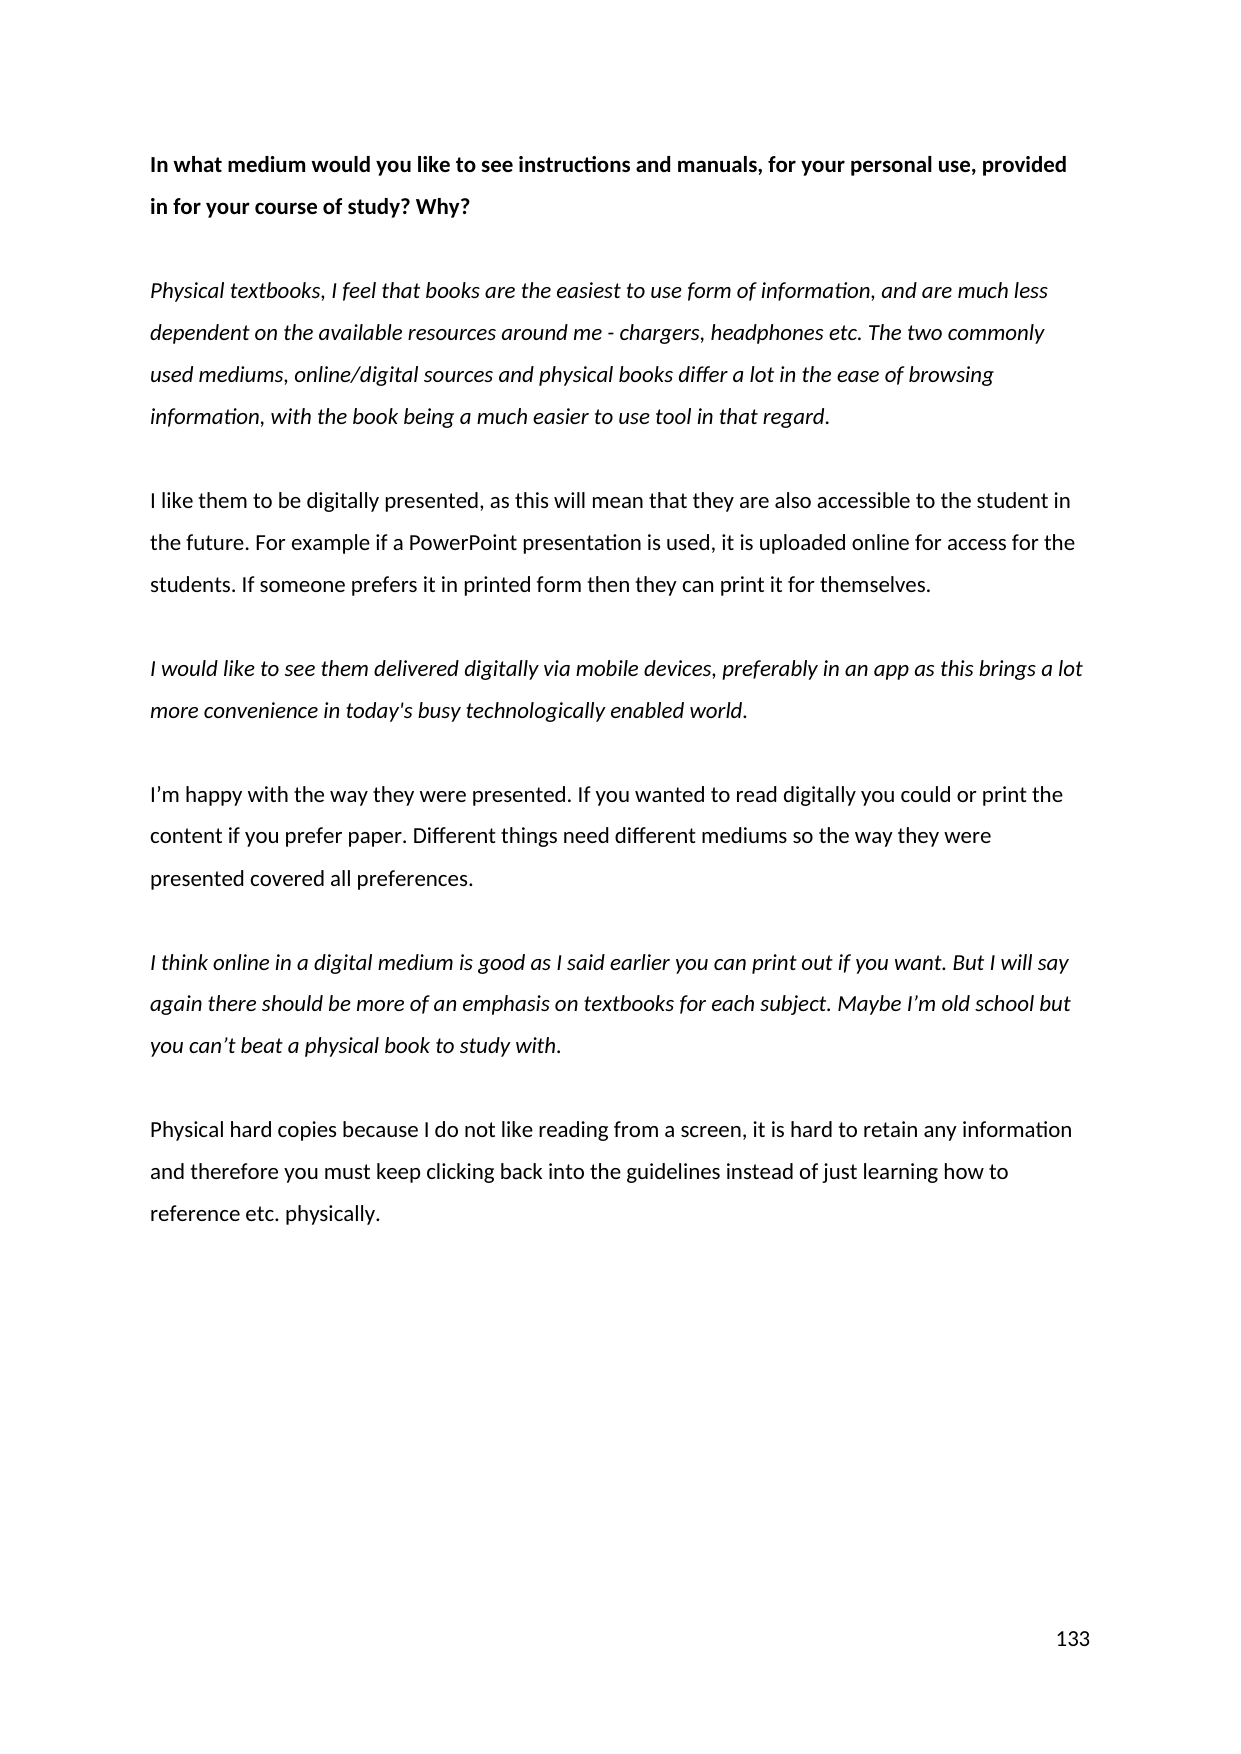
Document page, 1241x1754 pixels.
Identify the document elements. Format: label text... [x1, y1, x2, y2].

text Physical hard copies because I do not like reading from a screen, it is hard to retain any information and therefore you must keep clicking back into the guidelines instead of just learning how to reference etc. physically. [150, 1116, 1090, 1227]
text Physical textbooks, I feel that books are the easiest to use form of information, and are much less dependent on the available resources around me - chargers, headphones etc. The two commonly used mediums, online/digital sources and physical books differ a lot in the ease of browsing information, with the book being a much easier to use tool in that regard. [150, 276, 1090, 430]
text I think online in a digital medium is good as I said earlier you can print out if you want. But I will say again there should be more of an emphasis on textbooks for each subject. Maybe I’m old school but you can’t beat a physical book to study with. [150, 948, 1090, 1059]
text I like them to be digitally presented, as this will mean that they are also accessible to the student in the future. For example if a PowerPoint presentation is used, it is uploaded online for access for the students. If someone prefers it in printed form then they can print it for themselves. [150, 486, 1090, 598]
text I’m happy with the way they were presented. If you wanted to read digitally you could or print the content if you prefer paper. Different things need different mediums so the way they were presented covered all preferences. [150, 780, 1090, 892]
text In what medium would you like to see instructions and manuals, for your personal use, provided in for your course of study? Why? [150, 150, 1090, 220]
text I would like to see them delivered digitally via mobile devices, preferably in an app as this brings a lot more convenience in today's busy technologically enabled world. [150, 654, 1090, 724]
